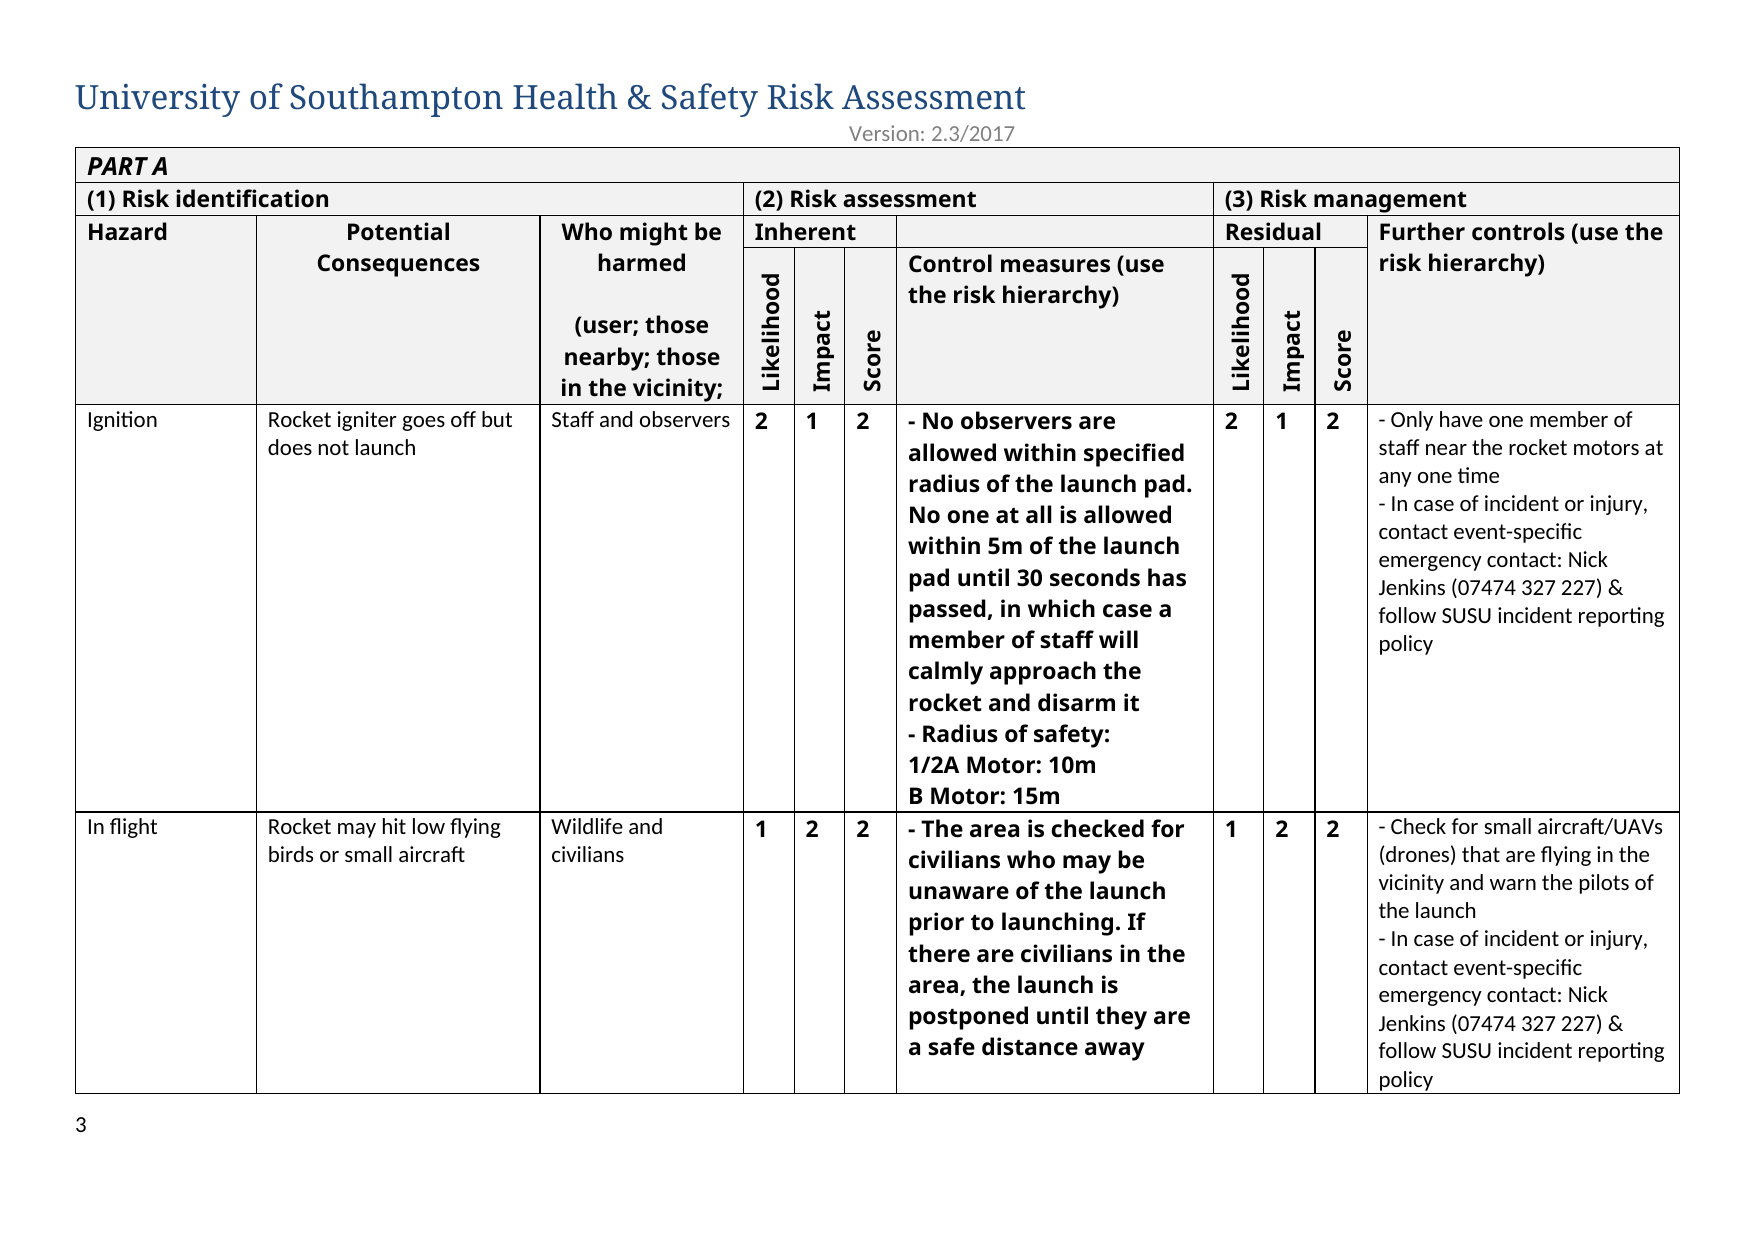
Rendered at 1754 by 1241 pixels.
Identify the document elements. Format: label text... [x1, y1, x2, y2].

table_cell Who might be harmed (user; those nearby; those in the vicinity; members of the public) [541, 216, 743, 404]
table_cell 2 [795, 813, 844, 1093]
table_cell 1 [1214, 813, 1263, 1093]
table_cell - Only have one member of staff near the rocket motors at any one time - In case of incident or injury, contact event-specific emergency contact: Nick Jenkins (07474 327 227) & follow SUSU incident reporting policy [1368, 405, 1679, 811]
table_cell - Check for small aircraft/UAVs (drones) that are flying in the vicinity and warn the pilots of the launch - In case of incident or injury, contact event-specific emergency contact: Nick Jenkins (07474 327 227) & follow SUSU incident reporting policy [1368, 813, 1679, 1093]
table_cell - No observers are allowed within specified radius of the launch pad. No one at all is allowed within 5m of the launch pad until 30 seconds has passed, in which case a member of staff will calmly approach the rocket and disarm it - Radius of safety: 1/2A Motor: 10m B Motor: 15m [897, 405, 1213, 811]
table_cell Score [845, 248, 896, 404]
table_cell Hazard [76, 216, 256, 404]
table_cell 2 [744, 405, 794, 811]
table_cell [897, 216, 1213, 247]
table_cell Likelihood [1214, 248, 1263, 404]
table_cell Rocket igniter goes off but does not launch [257, 405, 539, 811]
table_cell 2 [1316, 813, 1367, 1093]
table_cell Staff and observers [541, 405, 743, 811]
table_cell 1 [744, 813, 794, 1093]
table_cell Inherent [744, 216, 896, 247]
table_header PART A [76, 148, 1679, 182]
table_cell (1) Risk identification [76, 183, 743, 214]
table_cell (2) Risk assessment [744, 183, 1213, 214]
table_cell 2 [1214, 405, 1263, 811]
table_cell Impact [1264, 248, 1314, 404]
table_cell Wildlife and civilians [541, 813, 743, 1093]
table_cell - The area is checked for civilians who may be unaware of the launch prior to launching. If there are civilians in the area, the launch is postponed until they are a safe distance away [897, 813, 1213, 1093]
table_cell (3) Risk management [1214, 183, 1679, 214]
table_cell Impact [795, 248, 844, 404]
table_cell Control measures (use the risk hierarchy) [897, 248, 1213, 404]
table_cell Ignition [76, 405, 256, 811]
table_cell 2 [1316, 405, 1367, 811]
table_cell Further controls (use the risk hierarchy) [1368, 216, 1679, 404]
table_cell 2 [845, 813, 896, 1093]
table_cell Score [1316, 248, 1367, 404]
table_cell 2 [845, 405, 896, 811]
table_cell 1 [795, 405, 844, 811]
table_cell 1 [1264, 405, 1314, 811]
table_cell In flight [76, 813, 256, 1093]
table_cell Residual [1214, 216, 1367, 247]
table_cell Rocket may hit low flying birds or small aircraft [257, 813, 539, 1093]
table_cell 2 [1264, 813, 1314, 1093]
table_cell Likelihood [744, 248, 794, 404]
table_cell Potential Consequences [257, 216, 539, 404]
